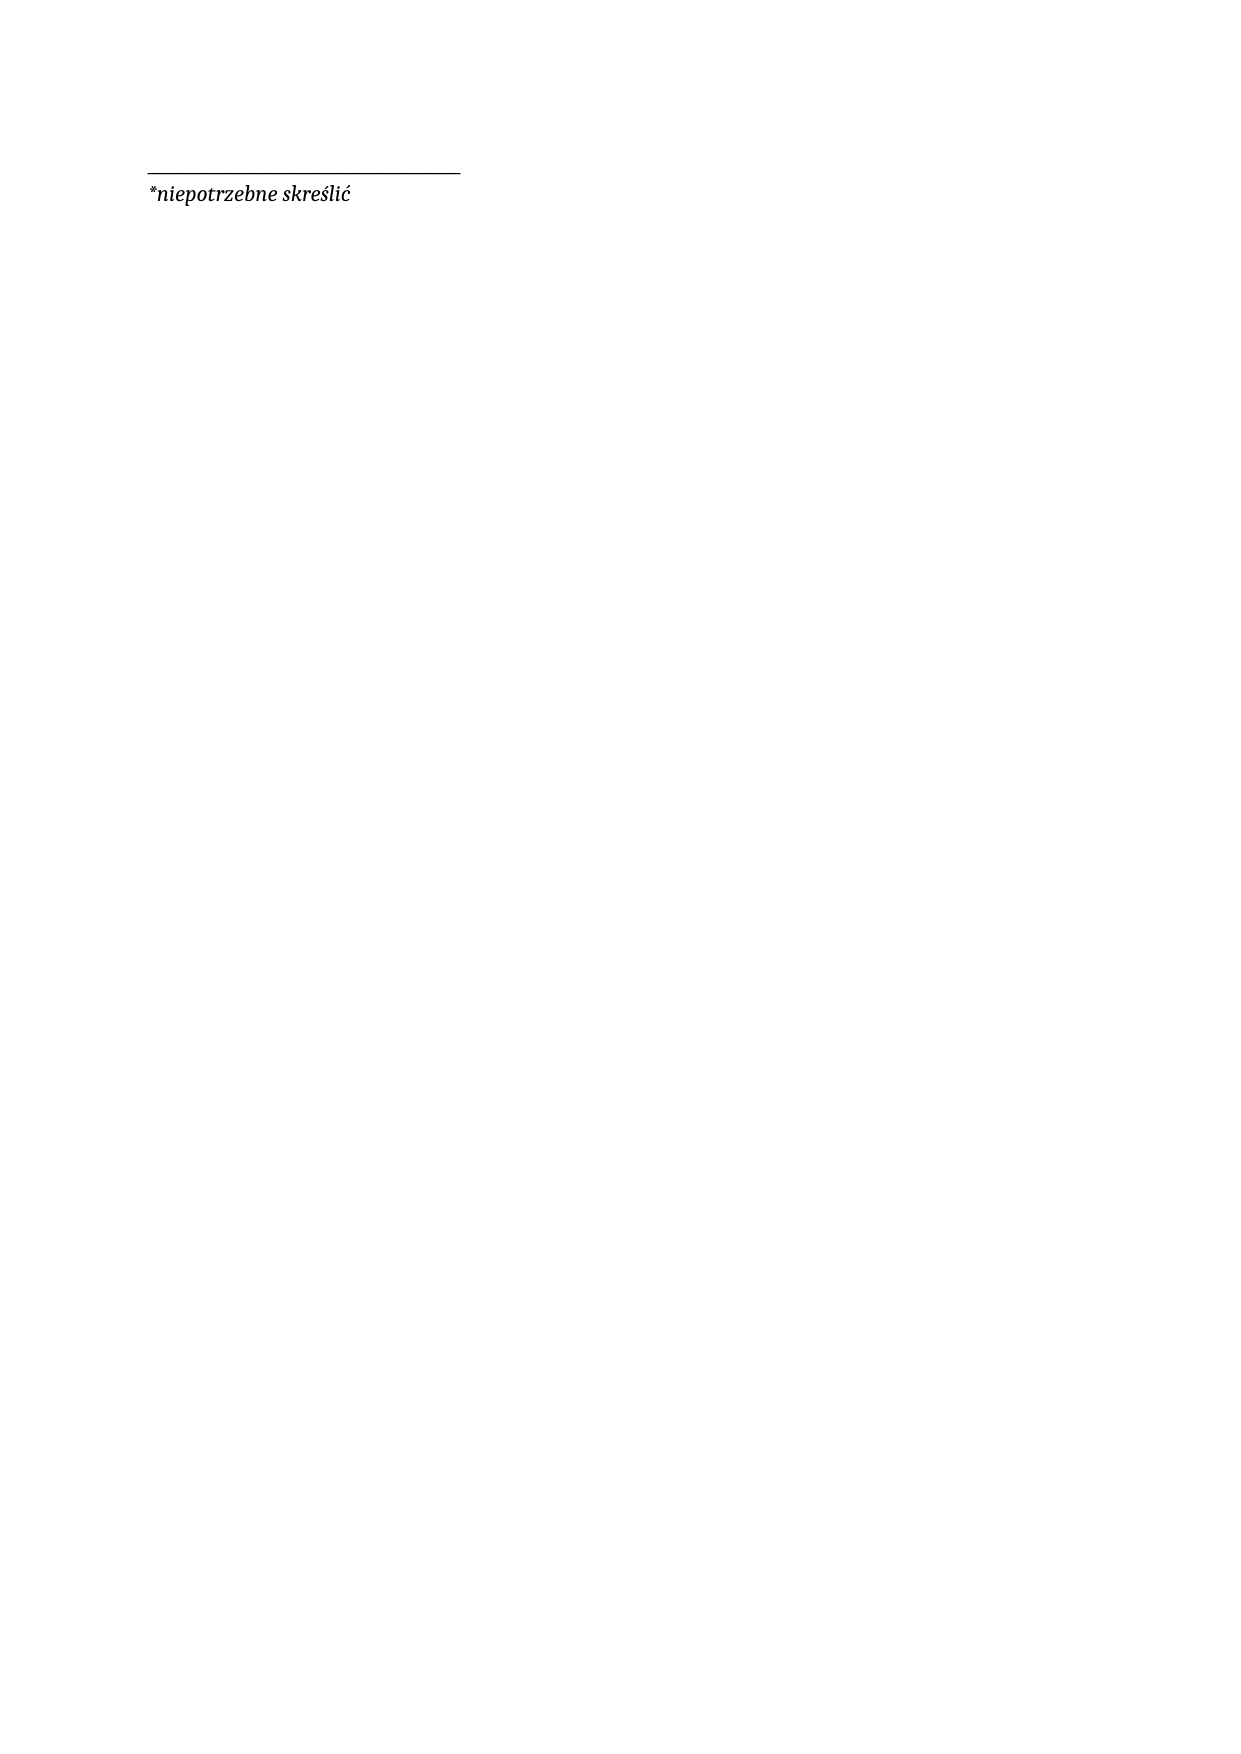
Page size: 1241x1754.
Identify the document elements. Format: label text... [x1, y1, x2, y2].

text *niepotrzebne skreślić [148, 181, 1093, 207]
text _________________________ [148, 148, 1093, 176]
